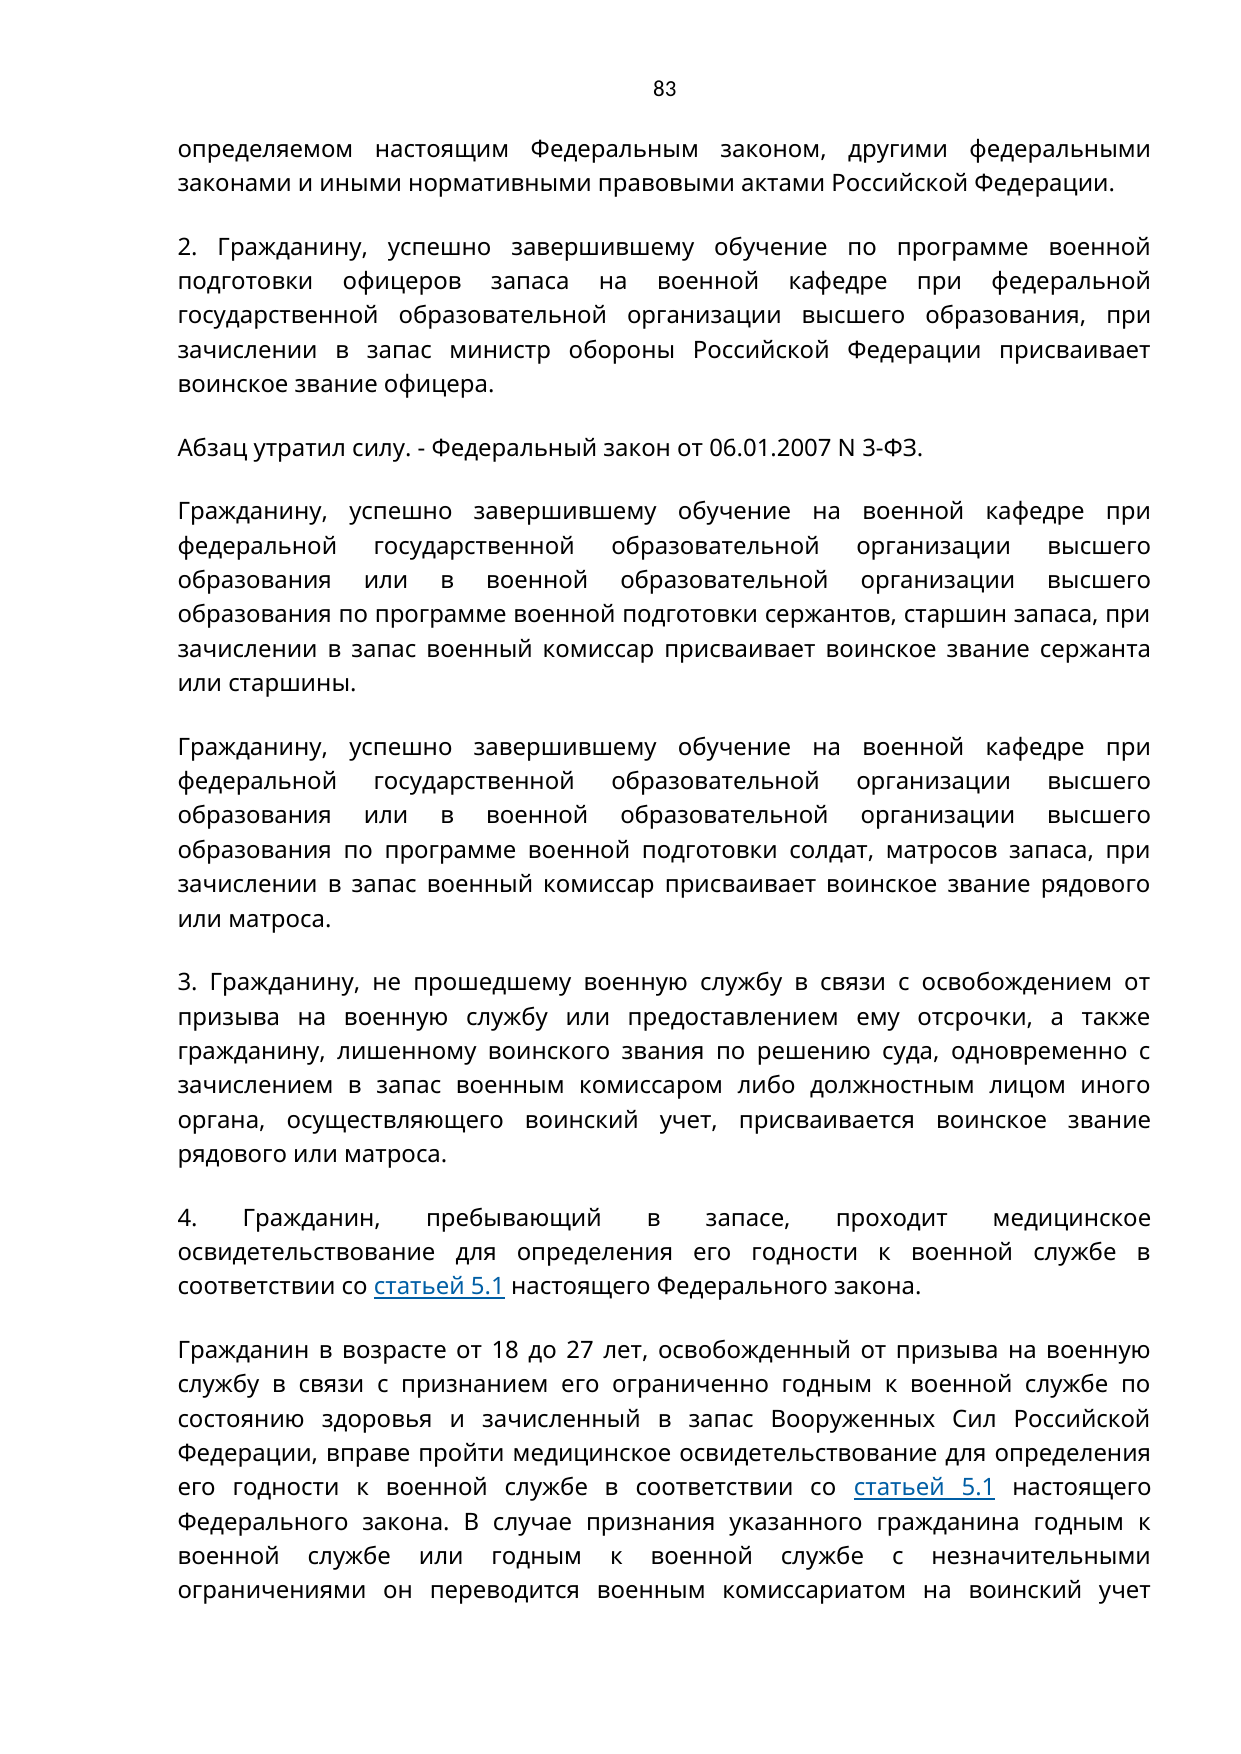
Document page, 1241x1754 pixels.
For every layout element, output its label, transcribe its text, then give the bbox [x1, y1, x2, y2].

text 4. Гражданин, пребывающий в запасе, проходит медицинское освидетельствование для определения его годности к военной службе в соответствии со статьей 5.1 настоящего Федерального закона. [177, 1198, 1152, 1302]
text 2. Гражданину, успешно завершившему обучение по программе военной подготовки офицеров запаса на военной кафедре при федеральной государственной образовательной организации высшего образования, при зачислении в запас министр обороны Российской Федерации присваивает воинское звание офицера. [177, 228, 1152, 399]
text 3. Гражданину, не прошедшему военную службу в связи с освобождением от призыва на военную службу или предоставлением ему отсрочки, а также гражданину, лишенному воинского звания по решению суда, одновременно с зачислением в запас военным комиссаром либо должностным лицом иного органа, осуществляющего воинский учет, присваивается воинское звание рядового или матроса. [177, 963, 1152, 1169]
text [177, 130, 1152, 198]
text Гражданину, успешно завершившему обучение на военной кафедре при федеральной государственной образовательной организации высшего образования или в военной образовательной организации высшего образования по программе военной подготовки сержантов, старшин запаса, при зачислении в запас военный комиссар присваивает воинское звание сержанта или старшины. [177, 492, 1152, 698]
text Гражданину, успешно завершившему обучение на военной кафедре при федеральной государственной образовательной организации высшего образования или в военной образовательной организации высшего образования по программе военной подготовки солдат, матросов запаса, при зачислении в запас военный комиссар присваивает воинское звание рядового или матроса. [177, 728, 1152, 934]
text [177, 1331, 1152, 1606]
text Абзац утратил силу. - Федеральный закон от 06.01.2007 N 3-ФЗ. [177, 429, 1152, 463]
